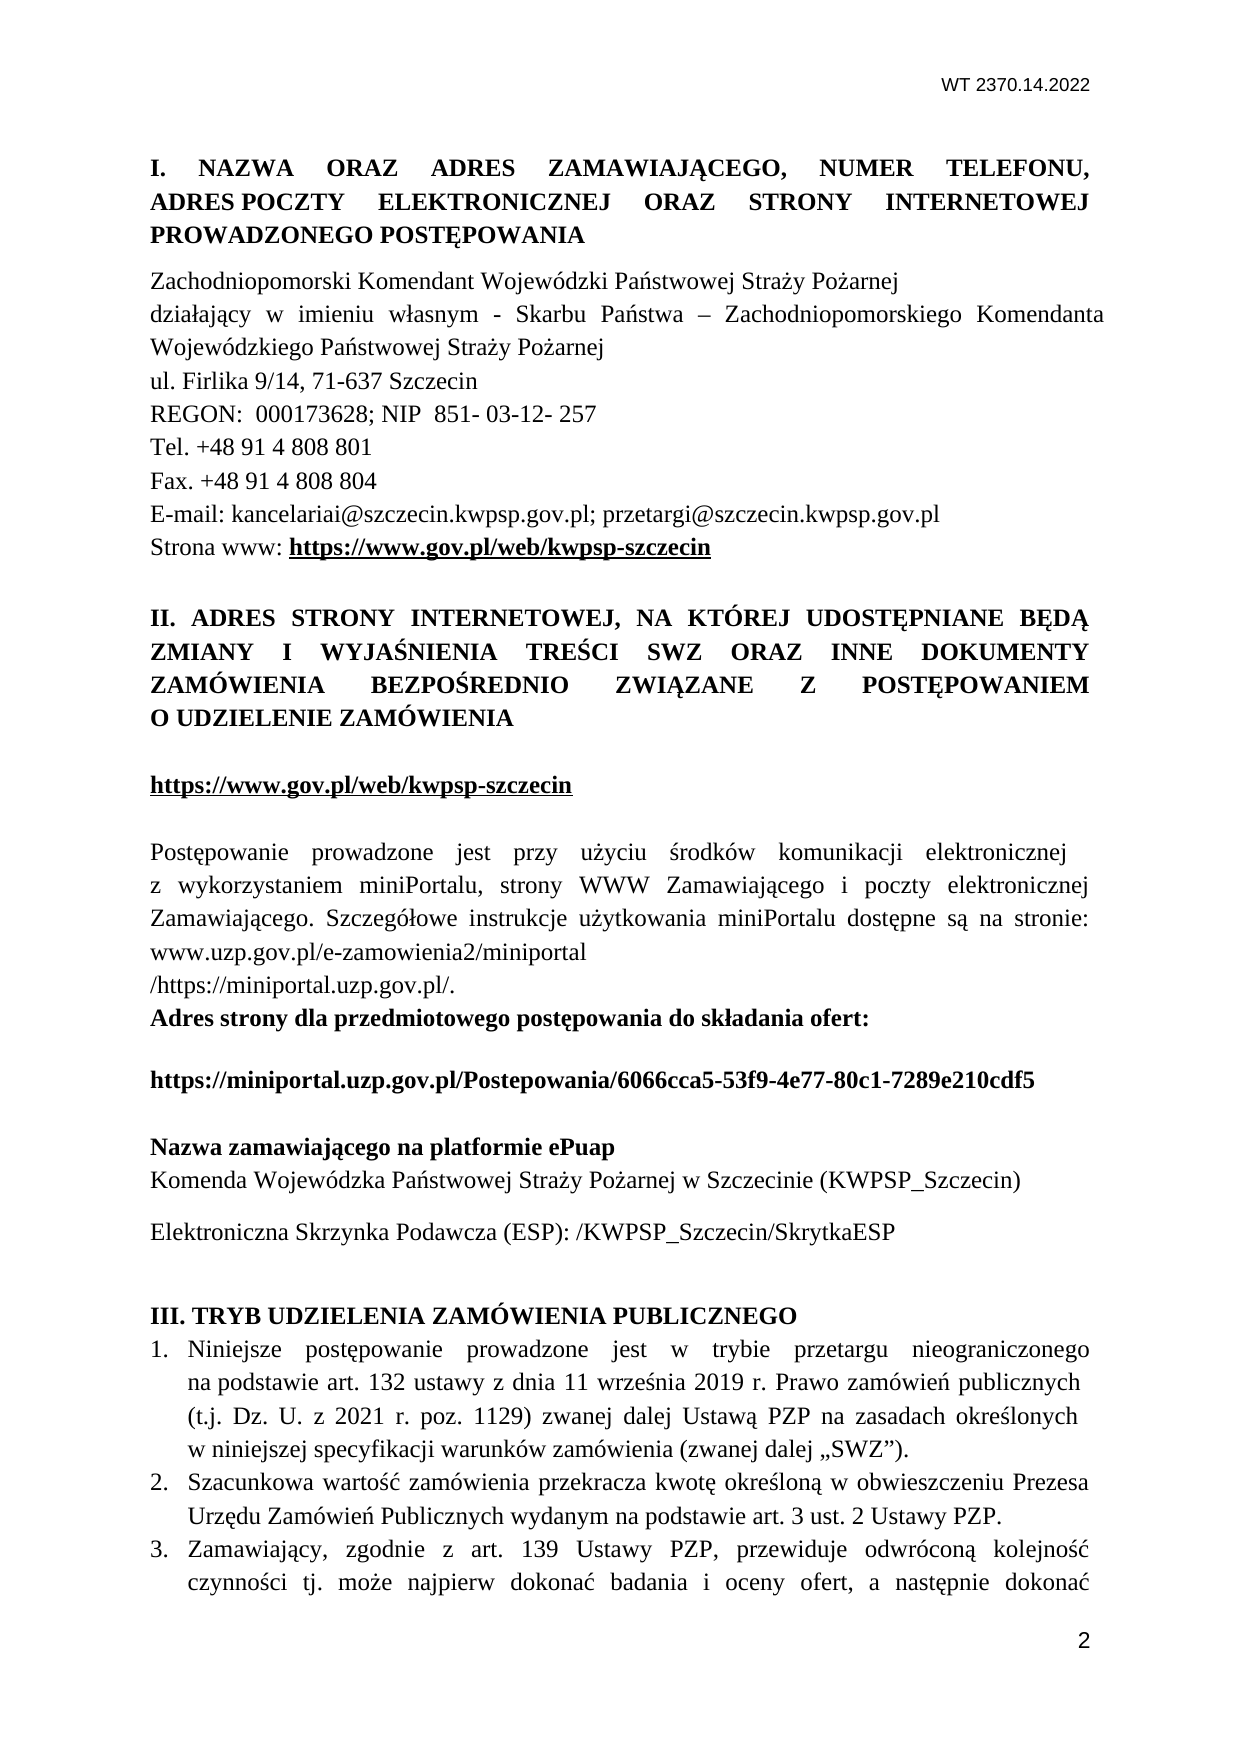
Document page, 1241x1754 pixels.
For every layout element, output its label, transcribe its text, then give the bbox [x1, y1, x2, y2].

text /https://miniportal.uzp.gov.pl/. [150, 967, 1090, 1000]
text Elektroniczna Skrzynka Podawcza (ESP): /KWPSP_Szczecin/SkrytkaESP [150, 1214, 1090, 1247]
text Tel. +48 91 4 808 801 [150, 429, 1090, 462]
text Strona www: https://www.gov.pl/web/kwpsp-szczecin [150, 529, 1090, 562]
text https://miniportal.uzp.gov.pl/Postepowania/6066cca5-53f9-4e77-80c1-7289e210cdf5 [150, 1062, 1090, 1095]
text Adres strony dla przedmiotowego postępowania do składania ofert: [150, 1000, 1090, 1033]
text REGON: 000173628; NIP 851- 03-12- 257 [150, 396, 1105, 429]
list Niniejsze postępowanie prowadzone jest w trybie przetargu nieograniczonego na podstawie art. 132 ustawy z dnia 11 września 2019 r. Prawo zamówień publicznych (t.j. Dz. U. z 2021 r. poz. 1129) zwanej dalej Ustawą PZP na zasadach określonych w niniejszej specyfikacji warunków zamówienia (zwanej dalej „SWZ”). [150, 1331, 1090, 1464]
text Postępowanie prowadzone jest przy użyciu środków komunikacji elektronicznej z wykorzystaniem miniPortalu, strony WWW Zamawiającego i poczty elektronicznej Zamawiającego. Szczegółowe instrukcje użytkowania miniPortalu dostępne są na stronie: www.uzp.gov.pl/e-zamowienia2/miniportal [150, 833, 1090, 967]
subtitle II. ADRES STRONY INTERNETOWEJ, NA KTÓREJ UDOSTĘPNIANE BĘDĄ ZMIANY I WYJAŚNIENIA TREŚCI SWZ ORAZ INNE DOKUMENTY ZAMÓWIENIA BEZPOŚREDNIO ZWIĄZANE Z POSTĘPOWANIEM O UDZIELENIE ZAMÓWIENIA [150, 600, 1090, 733]
text działający w imieniu własnym - Skarbu Państwa – Zachodniopomorskiego Komendanta Wojewódzkiego Państwowej Straży Pożarnej [150, 296, 1105, 362]
text ul. Firlika 9/14, 71-637 Szczecin [150, 362, 1105, 396]
text E-mail: kancelariai@szczecin.kwpsp.gov.pl; przetargi@szczecin.kwpsp.gov.pl [150, 496, 1090, 529]
subtitle III. TRYB UDZIELENIA ZAMÓWIENIA PUBLICZNEGO [150, 1297, 1090, 1331]
text Komenda Wojewódzka Państwowej Straży Pożarnej w Szczecinie (KWPSP_Szczecin) [150, 1162, 1090, 1195]
text Zachodniopomorski Komendant Wojewódzki Państwowej Straży Pożarnej [150, 262, 1105, 296]
text Fax. +48 91 4 808 804 [150, 462, 1090, 496]
text Nazwa zamawiającego na platformie ePuap [150, 1129, 1090, 1162]
text https://www.gov.pl/web/kwpsp-szczecin [150, 767, 1090, 800]
subtitle I. NAZWA ORAZ ADRES ZAMAWIAJĄCEGO, NUMER TELEFONU, ADRES POCZTY ELEKTRONICZNEJ ORAZ STRONY INTERNETOWEJ PROWADZONEGO POSTĘPOWANIA [150, 150, 1090, 250]
list Szacunkowa wartość zamówienia przekracza kwotę określoną w obwieszczeniu Prezesa Urzędu Zamówień Publicznych wydanym na podstawie art. 3 ust. 2 Ustawy PZP. [150, 1464, 1090, 1531]
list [150, 1531, 1090, 1597]
